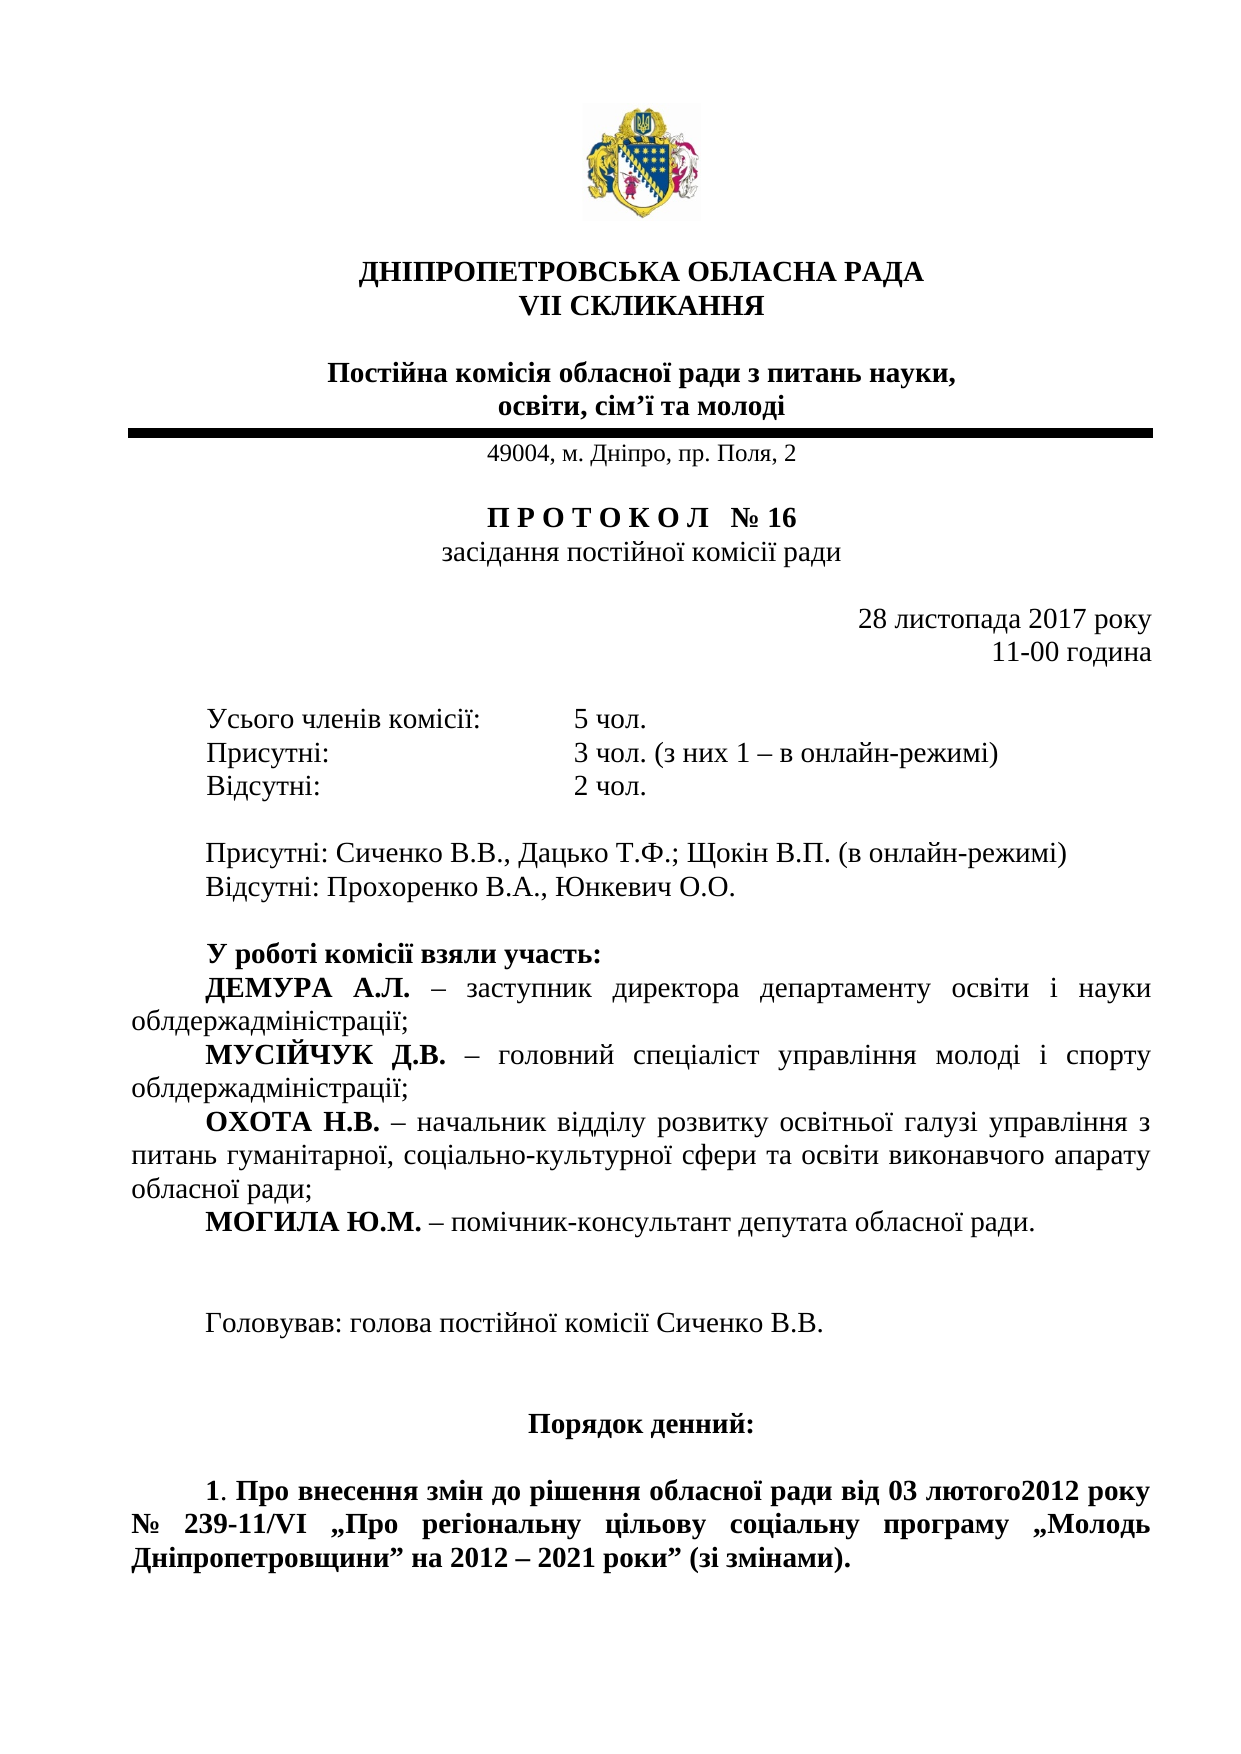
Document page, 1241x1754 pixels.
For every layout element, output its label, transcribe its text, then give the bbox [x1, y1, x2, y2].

text VІI СКЛИКАННЯ [131, 288, 1152, 321]
text Постійна комісія обласної ради з питань науки, [131, 355, 1152, 388]
picture [582, 103, 701, 221]
title П Р О Т О К О Л № 16 [131, 500, 1152, 534]
text Відсутні: Прохоренко В.А., Юнкевич О.О. [131, 869, 1152, 903]
text Присутні: Сиченко В.В., Дацько Т.Ф.; Щокін В.П. (в онлайн-режимі) [131, 836, 1152, 869]
text ОХОТА Н.В. – начальник відділу розвитку освітньої галузі управління з питань гуманітарної, соціально-культурної сфери та освіти виконавчого апарату обласної ради; [131, 1104, 1152, 1204]
text ДЕМУРА А.Л. – заступник директора департаменту освіти і науки облдержадміністрації; [131, 970, 1152, 1037]
text ДНІПРОПЕТРОВСЬКА ОБЛАСНА РАДА [131, 254, 1152, 288]
text 1. Про внесення змін до рішення обласної ради від 03 лютого2012 року № 239-11/VІ „Про регіональну цільову соціальну програму „Молодь Дніпропетровщини” на 2012 – 2021 роки” (зі змінами). [131, 1473, 1152, 1573]
text 11-00 година [131, 634, 1152, 668]
text Усього членів комісії: 5 чол. [131, 701, 1152, 735]
text МОГИЛА Ю.М. – помічник-консультант депутата обласної ради. [131, 1204, 1152, 1238]
text освіти, сім’ї та молоді [131, 388, 1152, 422]
text Порядок денний: [131, 1406, 1152, 1439]
text У роботі комісії взяли участь: [131, 936, 1152, 970]
text засідання постійної комісії ради [131, 534, 1152, 567]
text . Дніпро, пр. Поля, 2 [130, 438, 1153, 467]
text Відсутні: 2 чол. [131, 768, 1152, 802]
text 28 листопада 2017 року [131, 601, 1152, 634]
text Присутні: 3 чол. (з них 1 – в онлайн-режимі) [131, 735, 1152, 768]
text МУСІЙЧУК Д.В. – головний спеціаліст управління молоді і спорту облдержадміністрації; [131, 1037, 1152, 1104]
text Головував: голова постійної комісії Сиченко В.В. [131, 1305, 1152, 1339]
